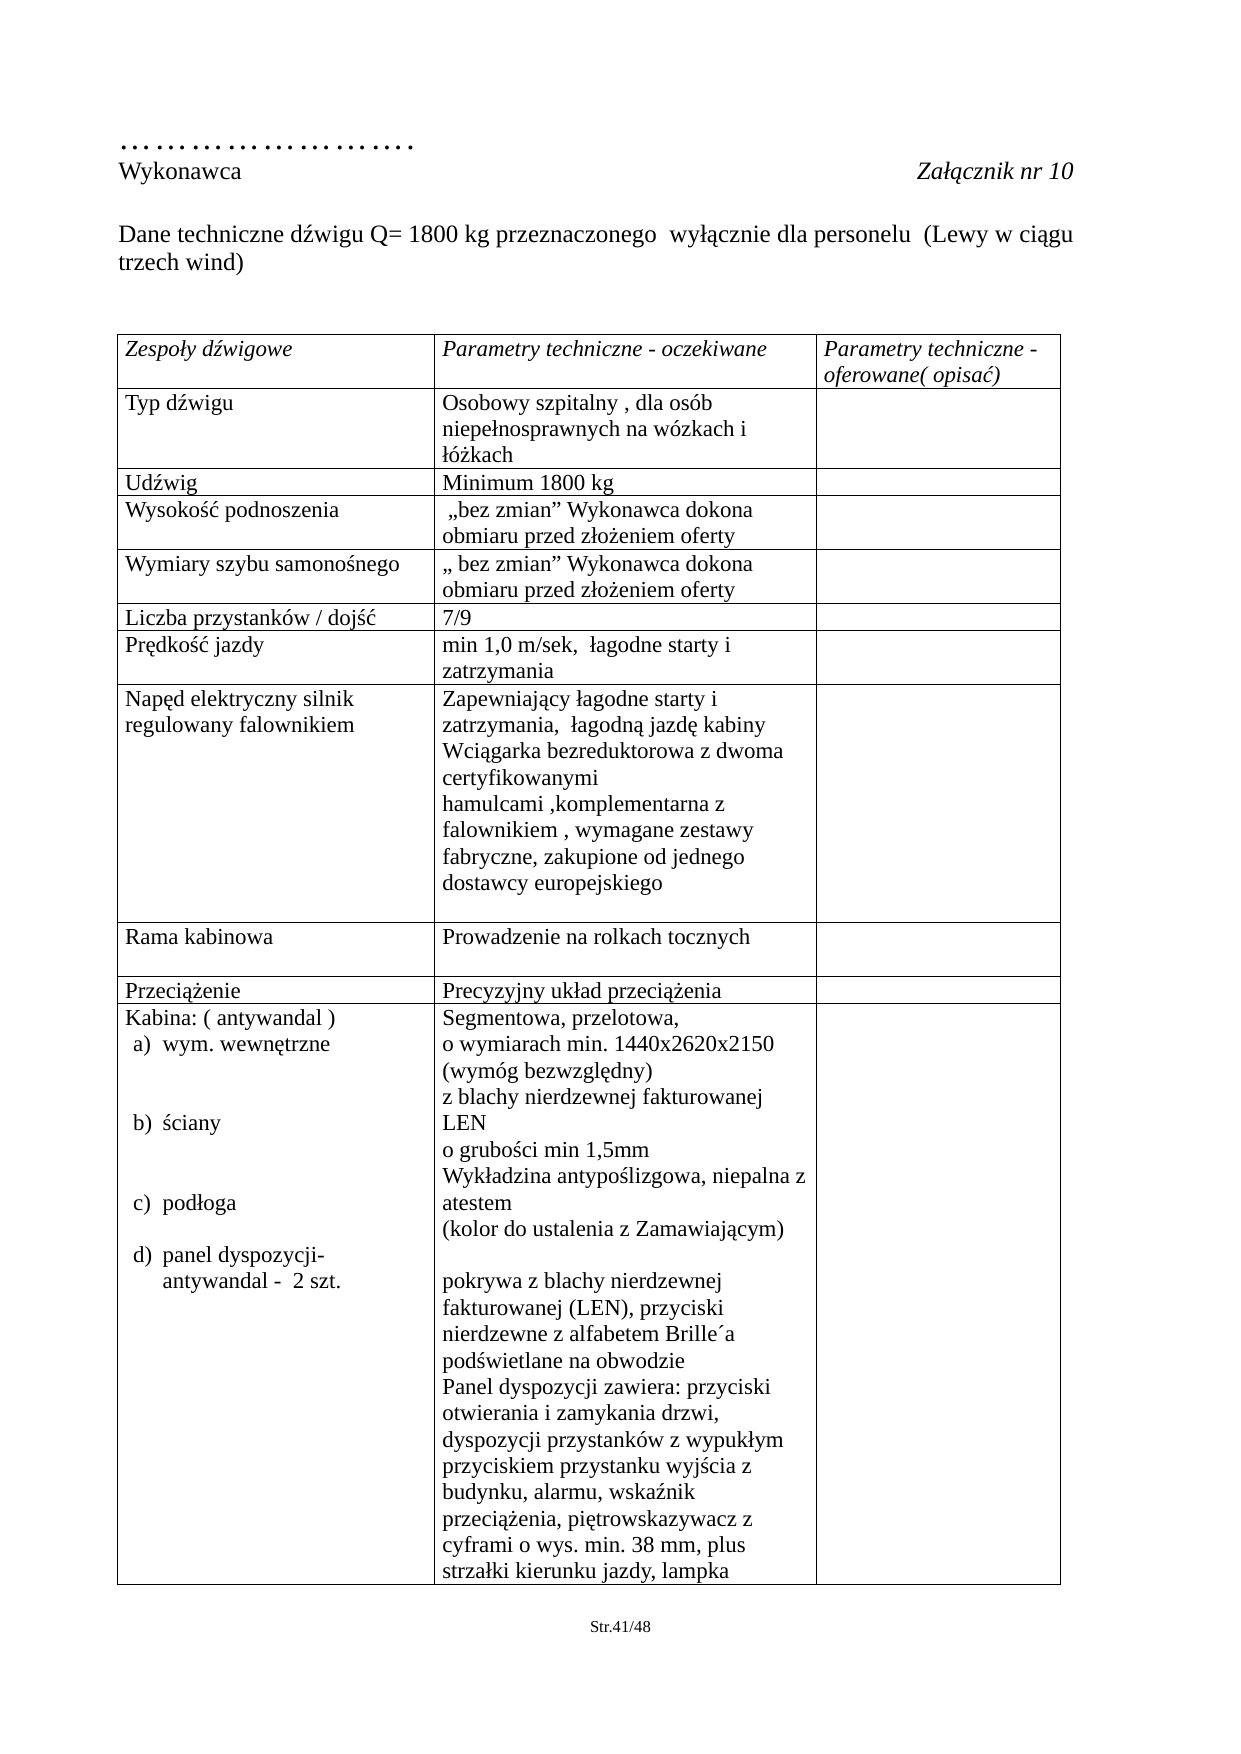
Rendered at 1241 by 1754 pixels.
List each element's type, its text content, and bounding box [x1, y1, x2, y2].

table_cell [817, 469, 1060, 495]
table_cell Typ dźwigu [118, 389, 434, 468]
table_cell „bez zmian” Wykonawca dokona obmiaru przed złożeniem oferty [435, 496, 816, 549]
table_cell Napęd elektryczny silnik regulowany falownikiem [118, 685, 434, 922]
table_cell [817, 496, 1060, 549]
table_cell [817, 389, 1060, 468]
table_cell [817, 604, 1060, 630]
table_header Parametry techniczne - oczekiwane [435, 335, 816, 387]
table_cell [817, 631, 1060, 684]
table_cell Minimum 1800 kg [435, 469, 816, 495]
table_cell Zapewniający łagodne starty i zatrzymania, łagodną jazdę kabiny Wciągarka bezreduktorowa z dwoma certyfikowanymi hamulcami ,komplementarna z falownikiem , wymagane zestawy fabryczne, zakupione od jednego dostawcy europejskiego [435, 685, 816, 922]
table_cell Precyzyjny układ przeciążenia [435, 977, 816, 1003]
table_cell [817, 923, 1060, 976]
title ……………………. [118, 118, 1122, 156]
table_cell [817, 685, 1060, 922]
table_cell „ bez zmian” Wykonawca dokona obmiaru przed złożeniem oferty [435, 550, 816, 602]
table_cell Rama kabinowa [118, 923, 434, 976]
table_cell Osobowy szpitalny , dla osób niepełnosprawnych na wózkach i łóżkach [435, 389, 816, 468]
table_cell Przeciążenie [118, 977, 434, 1003]
table_cell [817, 977, 1060, 1003]
table_cell Prowadzenie na rolkach tocznych [435, 923, 816, 976]
table_cell Wymiary szybu samonośnego [118, 550, 434, 602]
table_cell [435, 1004, 816, 1584]
table_cell Udźwig [118, 469, 434, 495]
table_cell Liczba przystanków / dojść [118, 604, 434, 630]
table_cell Prędkość jazdy [118, 631, 434, 684]
text Wykonawca Załącznik nr 10 [118, 156, 1122, 185]
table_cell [118, 1004, 434, 1584]
table_cell 7/9 [435, 604, 816, 630]
text Dane techniczne dźwigu Q= 1800 kg przeznaczonego wyłącznie dla personelu (Lewy w ciągu trzech wind) [118, 219, 1122, 276]
table_header Zespoły dźwigowe [118, 335, 434, 387]
table_header Parametry techniczne - oferowane( opisać) [817, 335, 1060, 387]
table_cell [817, 1004, 1060, 1584]
table_cell min 1,0 m/sek, łagodne starty i zatrzymania [435, 631, 816, 684]
table_cell [817, 550, 1060, 602]
table_cell Wysokość podnoszenia [118, 496, 434, 549]
